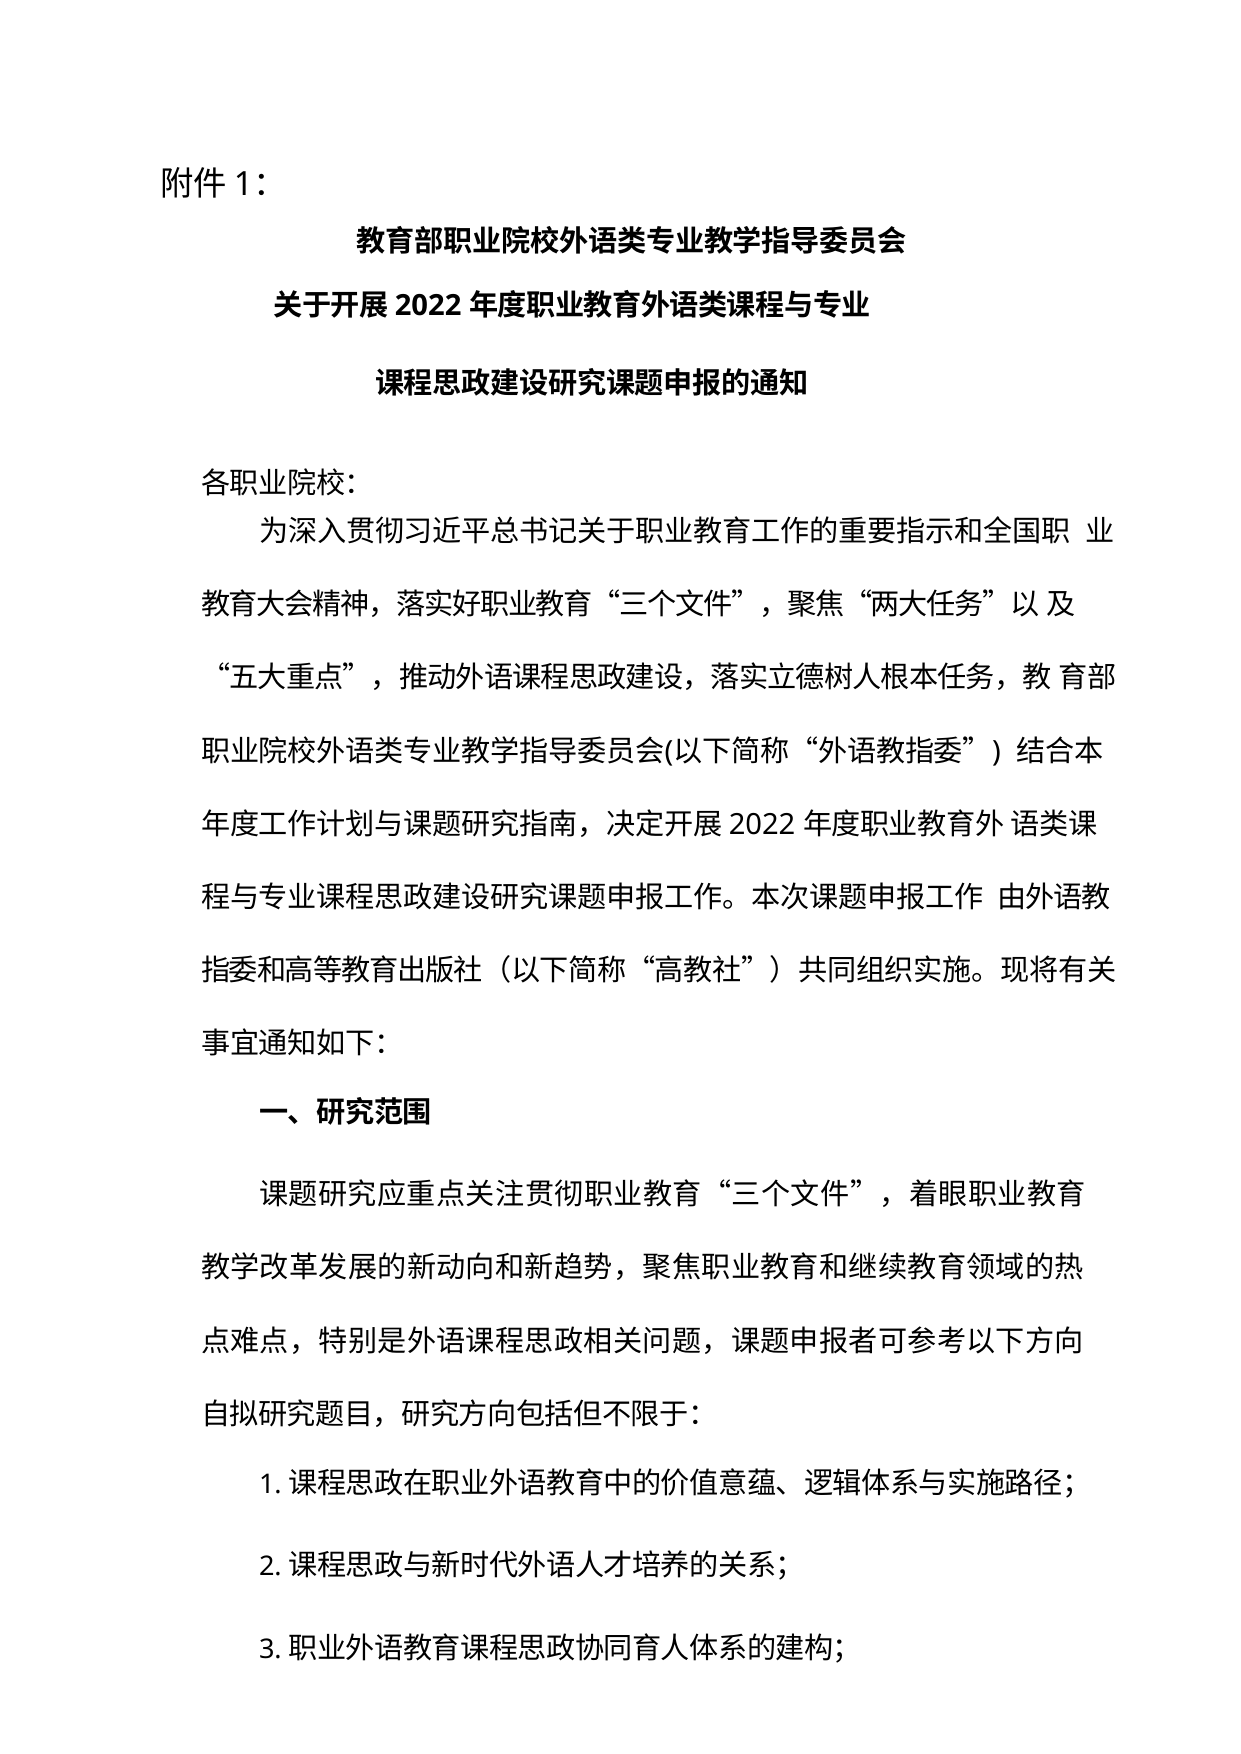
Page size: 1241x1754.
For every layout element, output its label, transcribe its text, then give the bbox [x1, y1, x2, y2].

text 附件1： [160, 150, 1103, 206]
text 一、研究范围 [259, 1093, 1169, 1130]
text 各职业院校： [201, 459, 1169, 501]
list 课程思政在职业外语教育中的价值意蕴、逻辑体系与实施路径； [259, 1463, 1169, 1501]
text 为深入贯彻习近平总书记关于职业教育工作的重要指示和全国职 业教育大会精神，落实好职业教育“三个文件”，聚焦“两大任务”以 及“五大重点”，推动外语课程思政建设，落实立德树人根本任务，教 育部职业院校外语类专业教学指导委员会(以下简称“外语教指委”) 结合本年度工作计划与课题研究指南，决定开展 2022 年度职业教育外 语类课程与专业课程思政建设研究课题申报工作。本次课题申报工作 由外语教指委和高等教育出版社（以下简称“高教社”）共同组织实施。现将有关事宜通知如下： [201, 508, 1116, 1062]
list 课程思政与新时代外语人才培养的关系； [259, 1541, 1169, 1583]
text 课程思政建设研究课题申报的通知 [160, 360, 964, 402]
text 关于开展 2022 年度职业教育外语类课程与专业 [160, 282, 964, 324]
text 课题研究应重点关注贯彻职业教育“三个文件”，着眼职业教育教学改革发展的新动向和新趋势，聚焦职业教育和继续教育领域的热点难点，特别是外语课程思政相关问题，课题申报者可参考以下方向自拟研究题目，研究方向包括但不限于： [201, 1171, 1087, 1432]
list 职业外语教育课程思政协同育人体系的建构； [259, 1624, 1169, 1666]
text 教育部职业院校外语类专业教学指导委员会 [160, 206, 1103, 262]
